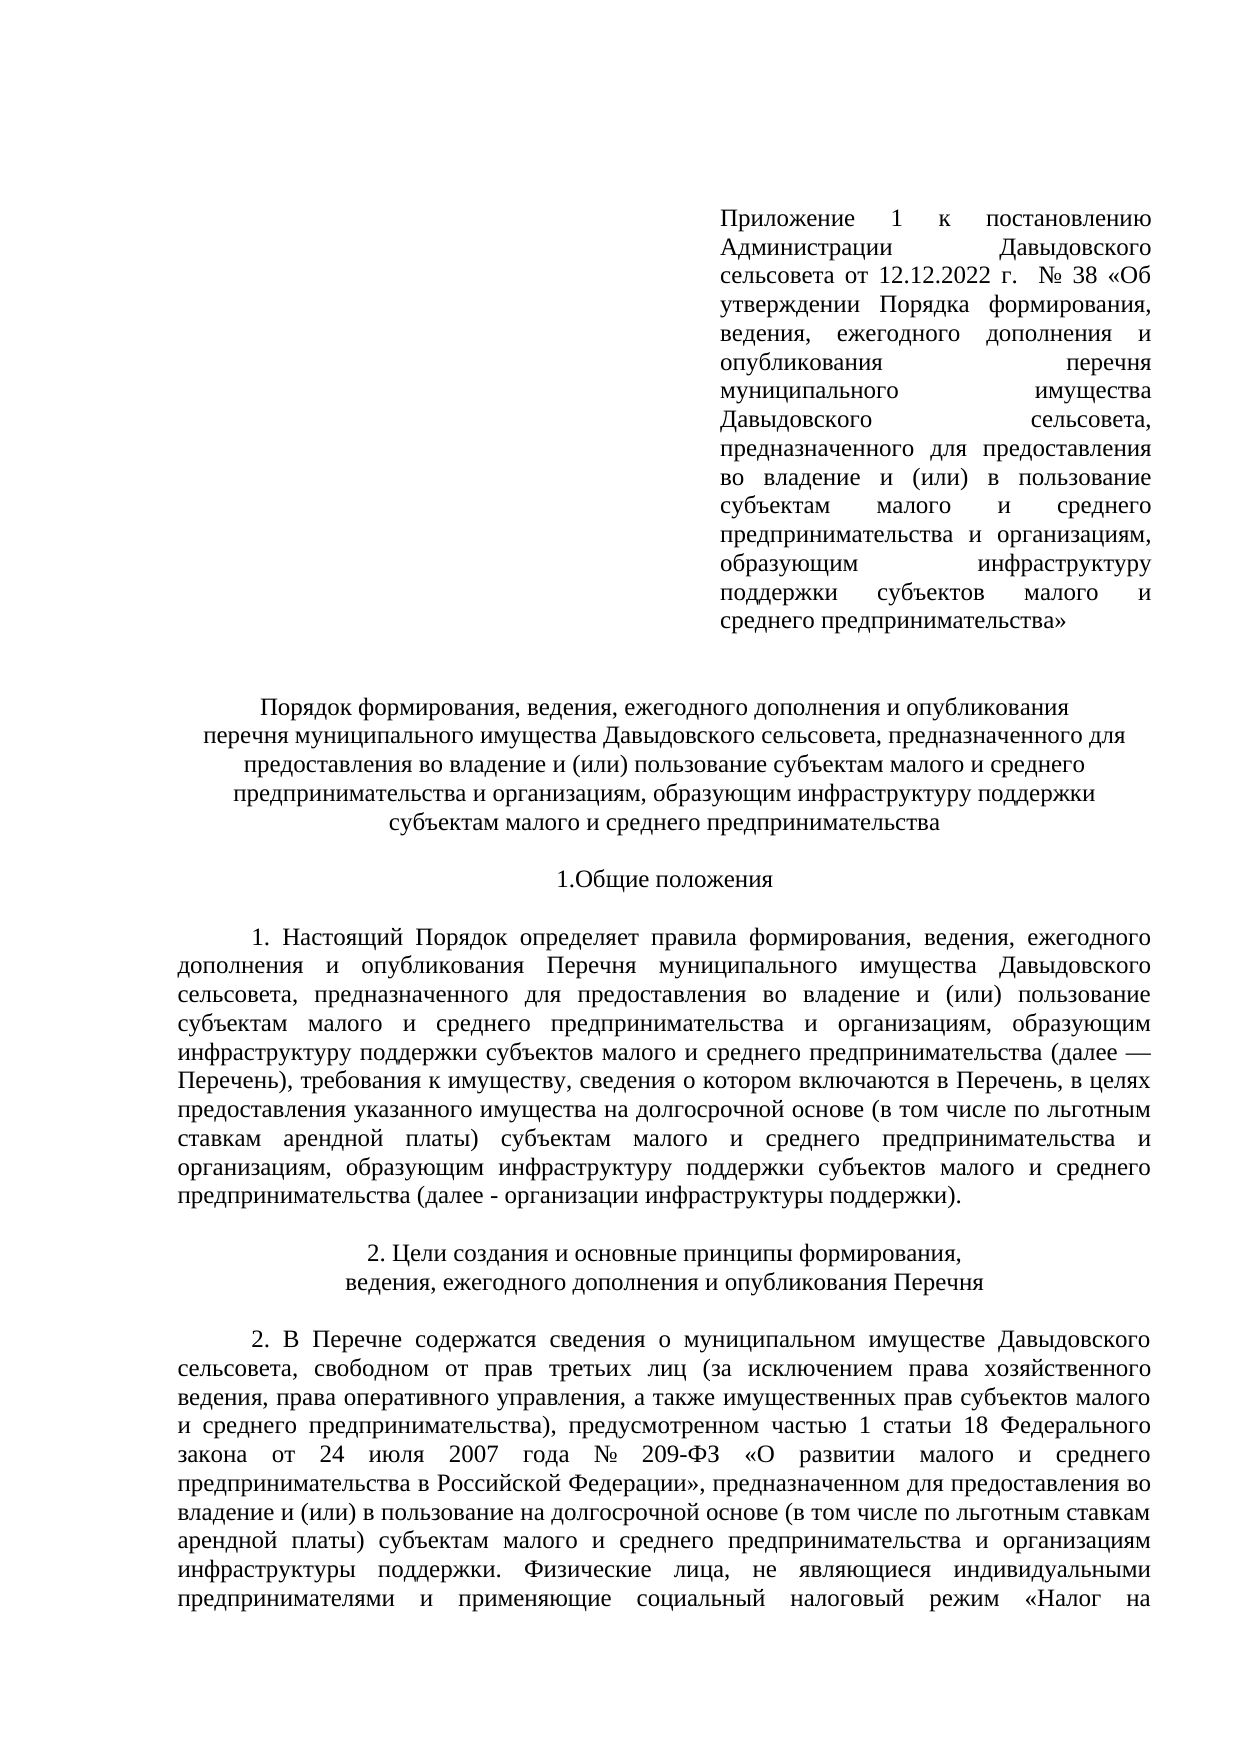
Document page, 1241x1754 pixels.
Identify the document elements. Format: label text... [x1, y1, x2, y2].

text 2. Цели создания и основные принципы формирования, [177, 1238, 1152, 1267]
table_header Приложение 1 к постановлению Администрации Давыдовского сельсовета от 12.12.2022 г. № 38 «Об утверждении Порядка формирования, ведения, ежегодного дополнения и опубликования перечня муниципального имущества Давыдовского сельсовета, предназначенного для предоставления во владение и (или) в пользование субъектам малого и среднего предпринимательства и организациям, образующим инфраструктуру поддержки субъектов малого и среднего предпринимательства» [709, 203, 1163, 663]
text ведения, ежегодного дополнения и опубликования Перечня [177, 1267, 1152, 1295]
text перечня муниципального имущества Давыдовского сельсовета, предназначенного для предоставления во владение и (или) пользование субъектам малого и среднего предпринимательства и организациям, образующим инфраструктуру поддержки субъектам малого и среднего предпринимательства [177, 720, 1152, 835]
text 1. Настоящий Порядок определяет правила формирования, ведения, ежегодного дополнения и опубликования Перечня муниципального имущества Давыдовского сельсовета, предназначенного для предоставления во владение и (или) пользование субъектам малого и среднего предпринимательства и организациям, образующим инфраструктуру поддержки субъектов малого и среднего предпринимательства (далее — Перечень), требования к имуществу, сведения о котором включаются в Перечень, в целях предоставления указанного имущества на долгосрочной основе (в том числе по льготным ставкам арендной платы) субъектам малого и среднего предпринимательства и организациям, образующим инфраструктуру поддержки субъектов малого и среднего предпринимательства (далее - организации инфраструктуры поддержки). [177, 922, 1152, 1209]
text Порядок формирования, ведения, ежегодного дополнения и опубликования [177, 692, 1152, 720]
text 1.Общие положения [177, 864, 1152, 893]
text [177, 1324, 1152, 1612]
